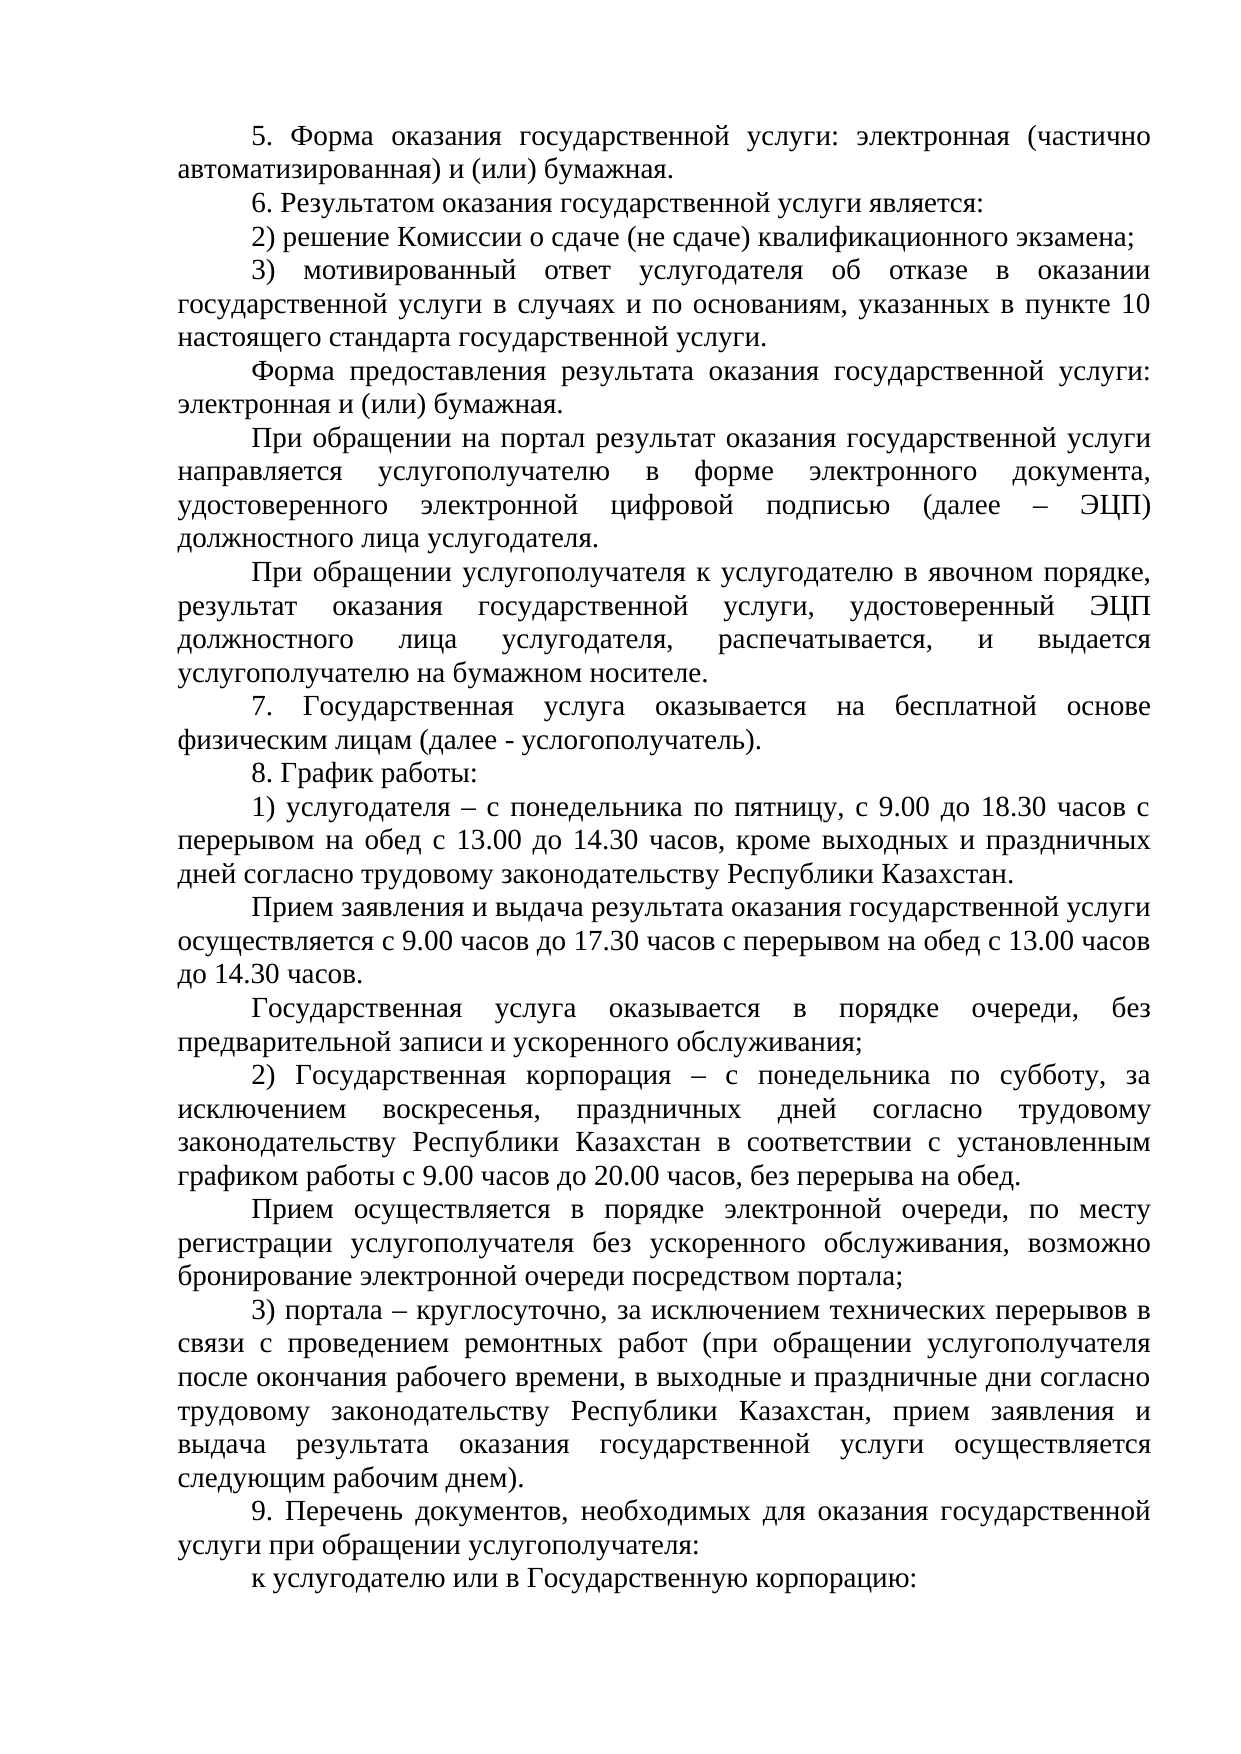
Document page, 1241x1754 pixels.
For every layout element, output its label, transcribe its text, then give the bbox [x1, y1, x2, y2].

text 8. График работы: [177, 755, 1152, 789]
text Форма предоставления результата оказания государственной услуги: электронная и (или) бумажная. [177, 353, 1152, 420]
text 2) Государственная корпорация – с понедельника по субботу, за исключением воскресенья, праздничных дней согласно трудовому законодательству Республики Казахстан в соответствии с установленным графиком работы с 9.00 часов до 20.00 часов, без перерыва на обед. [177, 1057, 1152, 1191]
text к услугодателю или в Государственную корпорацию: [177, 1560, 1152, 1594]
text 7. Государственная услуга оказывается на бесплатной основе физическим лицам (далее - услогополучатель). [177, 688, 1152, 755]
text 1) услугодателя – с понедельника по пятницу, с 9.00 до 18.30 часов с перерывом на обед с 13.00 до 14.30 часов, кроме выходных и праздничных дней согласно трудовому законодательству Республики Казахстан. [177, 789, 1152, 889]
text Прием осуществляется в порядке электронной очереди, по месту регистрации услугополучателя без ускоренного обслуживания, возможно бронирование электронной очереди посредством портала; [177, 1191, 1152, 1292]
text 9. Перечень документов, необходимых для оказания государственной услуги при обращении услугополучателя: [177, 1493, 1152, 1560]
text 5. Форма оказания государственной услуги: электронная (частично автоматизированная) и (или) бумажная. [177, 118, 1152, 185]
text 2) решение Комиссии о сдаче (не сдаче) квалификационного экзамена; [177, 219, 1152, 252]
text Государственная услуга оказывается в порядке очереди, без предварительной записи и ускоренного обслуживания; [177, 990, 1152, 1057]
text Прием заявления и выдача результата оказания государственной услуги осуществляется с 9.00 часов до 17.30 часов с перерывом на обед с 13.00 часов до 14.30 часов. [177, 889, 1152, 990]
text При обращении услугополучателя к услугодателю в явочном порядке, результат оказания государственной услуги, удостоверенный ЭЦП должностного лица услугодателя, распечатывается, и выдается услугополучателю на бумажном носителе. [177, 554, 1152, 688]
text 6. Результатом оказания государственной услуги является: [177, 185, 1152, 219]
text 3) мотивированный ответ услугодателя об отказе в оказании государственной услуги в случаях и по основаниям, указанных в пункте 10 настоящего стандарта государственной услуги. [177, 252, 1152, 353]
text При обращении на портал результат оказания государственной услуги направляется услугополучателю в форме электронного документа, удостоверенного электронной цифровой подписью (далее – ЭЦП) должностного лица услугодателя. [177, 420, 1152, 554]
text 3) портала – круглосуточно, за исключением технических перерывов в связи с проведением ремонтных работ (при обращении услугополучателя после окончания рабочего времени, в выходные и праздничные дни согласно трудовому законодательству Республики Казахстан, прием заявления и выдача результата оказания государственной услуги осуществляется следующим рабочим днем). [177, 1292, 1152, 1493]
